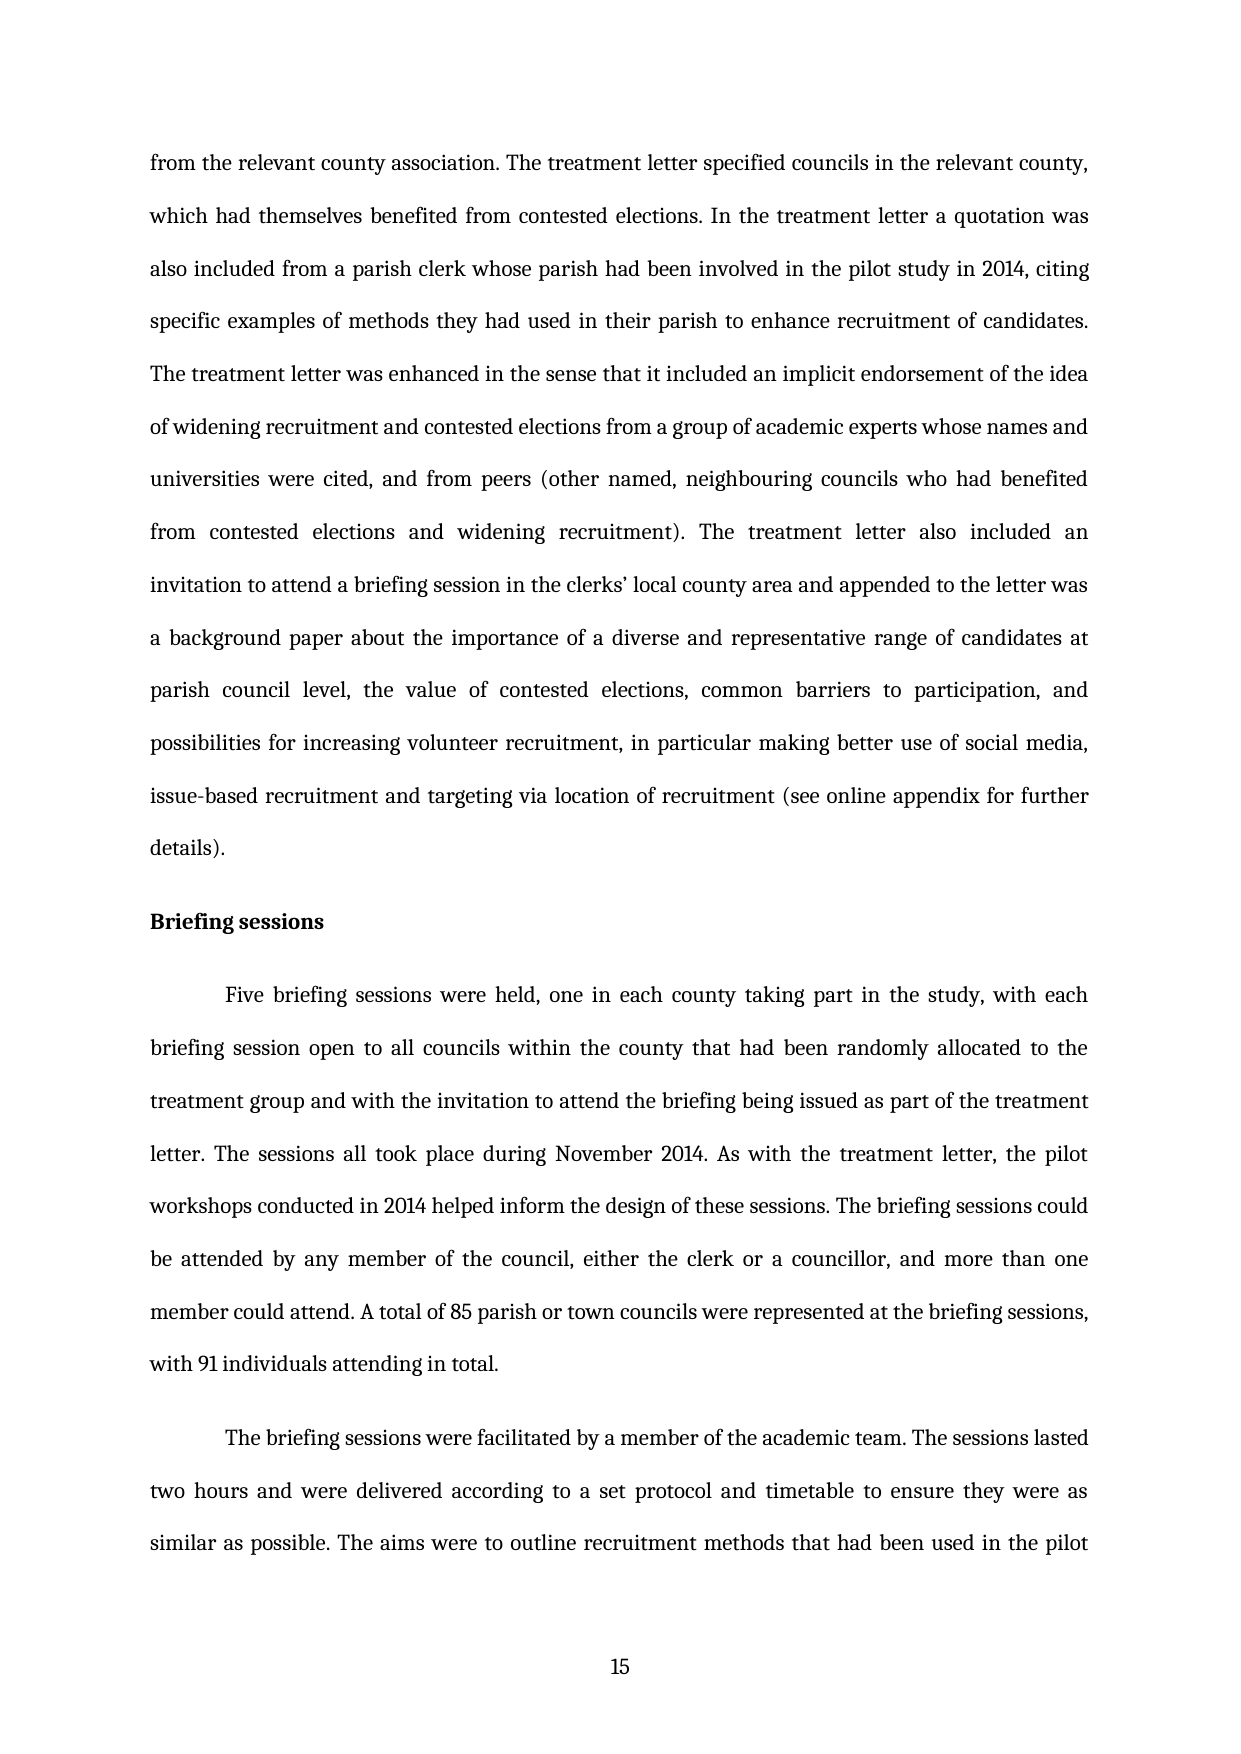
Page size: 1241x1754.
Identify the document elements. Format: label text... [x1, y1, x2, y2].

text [150, 1425, 1090, 1557]
text Briefing sessions [150, 909, 1090, 935]
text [150, 150, 1090, 862]
text Five briefing sessions were held, one in each county taking part in the study, with each briefing session open to all councils within the county that had been randomly allocated to the treatment group and with the invitation to attend the briefing being issued as part of the treatment letter. The sessions all took place during November 2014. As with the treatment letter, the pilot workshops conducted in 2014 helped inform the design of these sessions. The briefing sessions could be attended by any member of the council, either the clerk or a councillor, and more than one member could attend. A total of 85 parish or town councils were represented at the briefing sessions, with 91 individuals attending in total. [150, 982, 1090, 1378]
